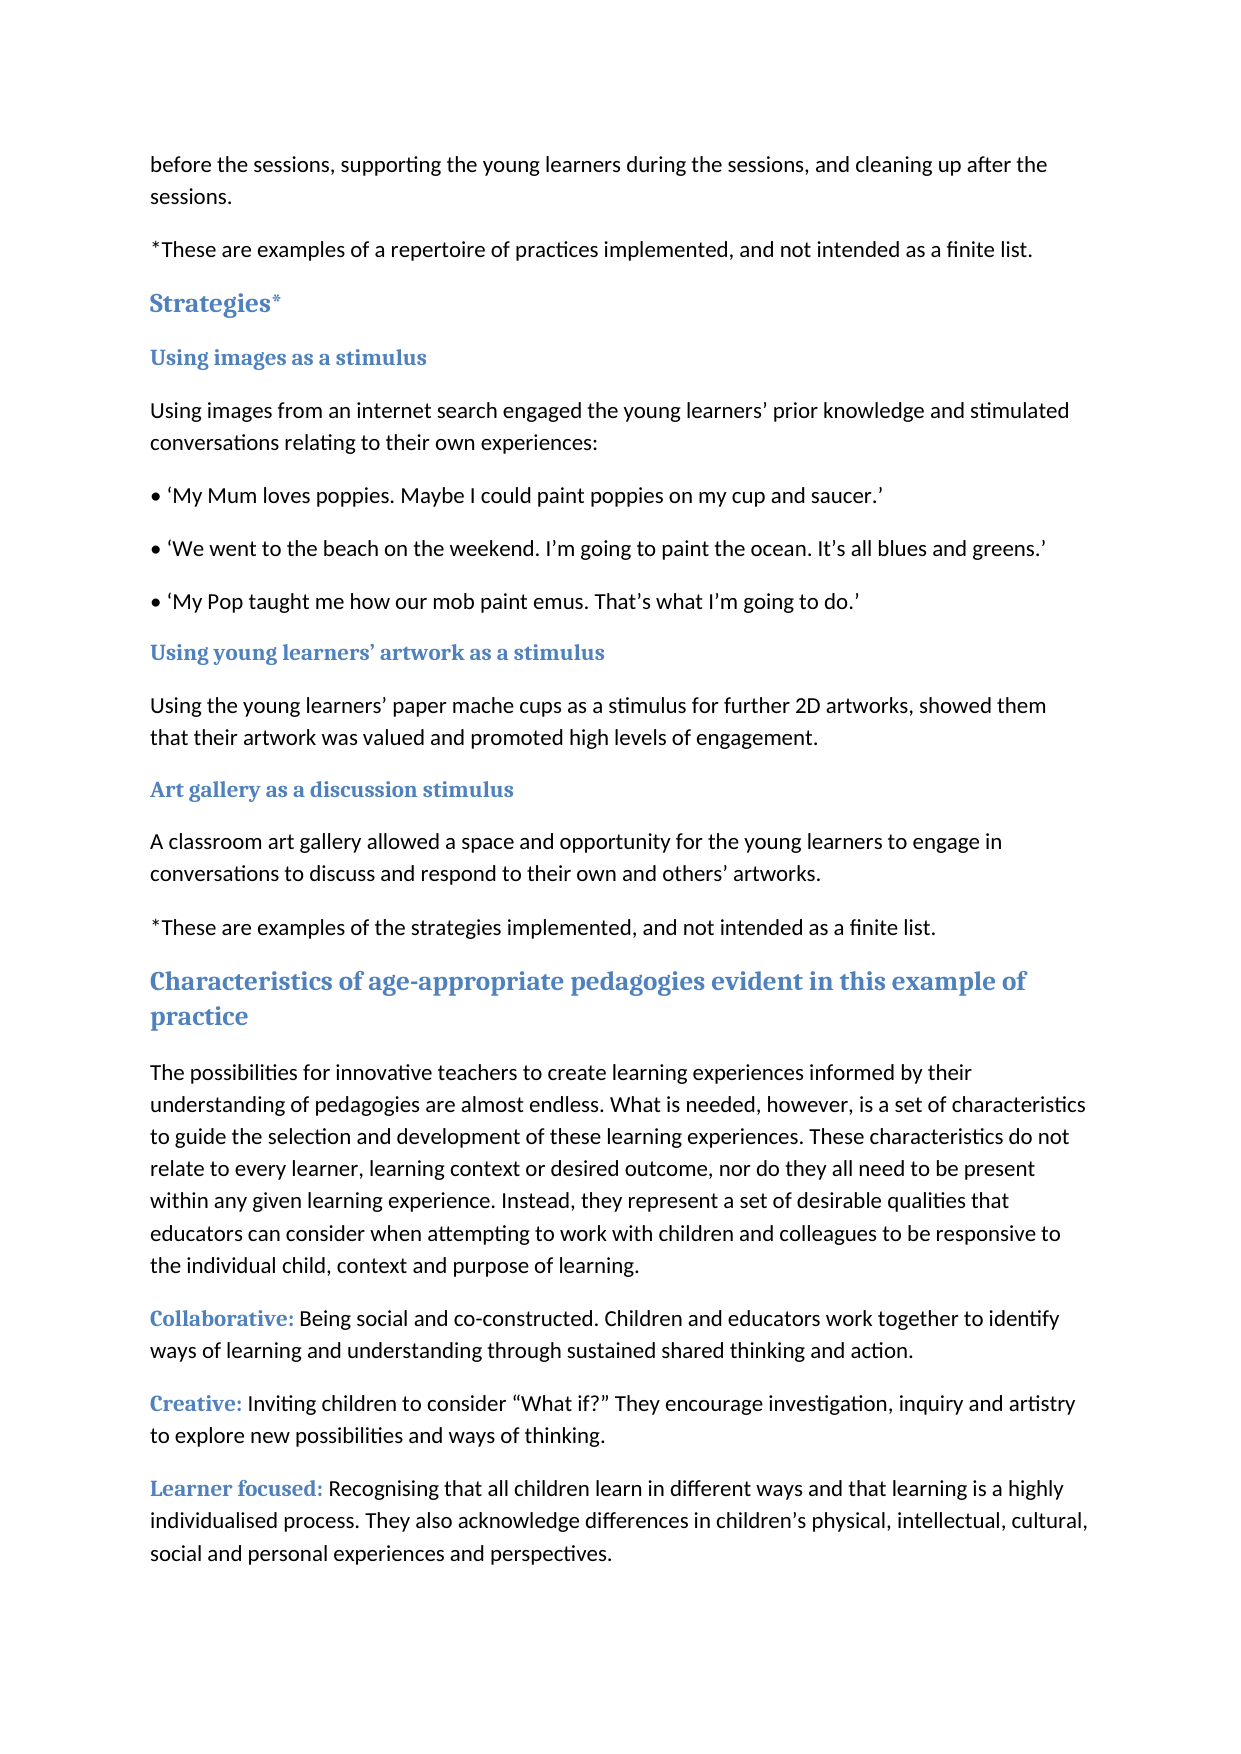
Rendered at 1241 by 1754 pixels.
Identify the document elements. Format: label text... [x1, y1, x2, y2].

text • ‘My Pop taught me how our mob paint emus. That’s what I’m going to do.’ [150, 587, 1090, 615]
text Learner focused: Recognising that all children learn in different ways and that learning is a highly individualised process. They also acknowledge differences in children’s physical, intellectual, cultural, social and personal experiences and perspectives. [150, 1474, 1090, 1567]
text • ‘We went to the beach on the weekend. I’m going to paint the ocean. It’s all blues and greens.’ [150, 534, 1090, 562]
text A classroom art gallery allowed a space and opportunity for the young learners to engage in conversations to discuss and respond to their own and others’ artworks. [150, 827, 1090, 888]
text Using young learners’ artwork as a stimulus [150, 640, 1090, 666]
text The possibilities for innovative teachers to create learning experiences informed by their understanding of pedagogies are almost endless. What is needed, however, is a set of characteristics to guide the selection and development of these learning experiences. These characteristics do not relate to every learner, learning context or desired outcome, nor do they all need to be present within any given learning experience. Instead, they represent a set of desirable qualities that educators can consider when attempting to work with children and colleagues to be responsive to the individual child, context and purpose of learning. [150, 1058, 1090, 1279]
text Creative: Inviting children to consider “What if?” They encourage investigation, inquiry and artistry to explore new possibilities and ways of thinking. [150, 1389, 1090, 1449]
subtitle Strategies* [150, 288, 1090, 319]
text Collaborative: Being social and co-constructed. Children and educators work together to identify ways of learning and understanding through sustained shared thinking and action. [150, 1304, 1090, 1364]
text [150, 150, 1090, 210]
text Using the young learners’ paper mache cups as a stimulus for further 2D artworks, showed them that their artwork was valued and promoted high levels of engagement. [150, 691, 1090, 751]
text *These are examples of the strategies implemented, and not intended as a finite list. [150, 913, 1090, 941]
text Art gallery as a discussion stimulus [150, 776, 1090, 803]
subtitle Characteristics of age-appropriate pedagogies evident in this example of practice [150, 966, 1090, 1032]
text Using images as a stimulus [150, 345, 1090, 371]
text Using images from an internet search engaged the young learners’ prior knowledge and stimulated conversations relating to their own experiences: [150, 396, 1090, 456]
text • ‘My Mum loves poppies. Maybe I could paint poppies on my cup and saucer.’ [150, 481, 1090, 509]
text *These are examples of a repertoire of practices implemented, and not intended as a finite list. [150, 235, 1090, 263]
